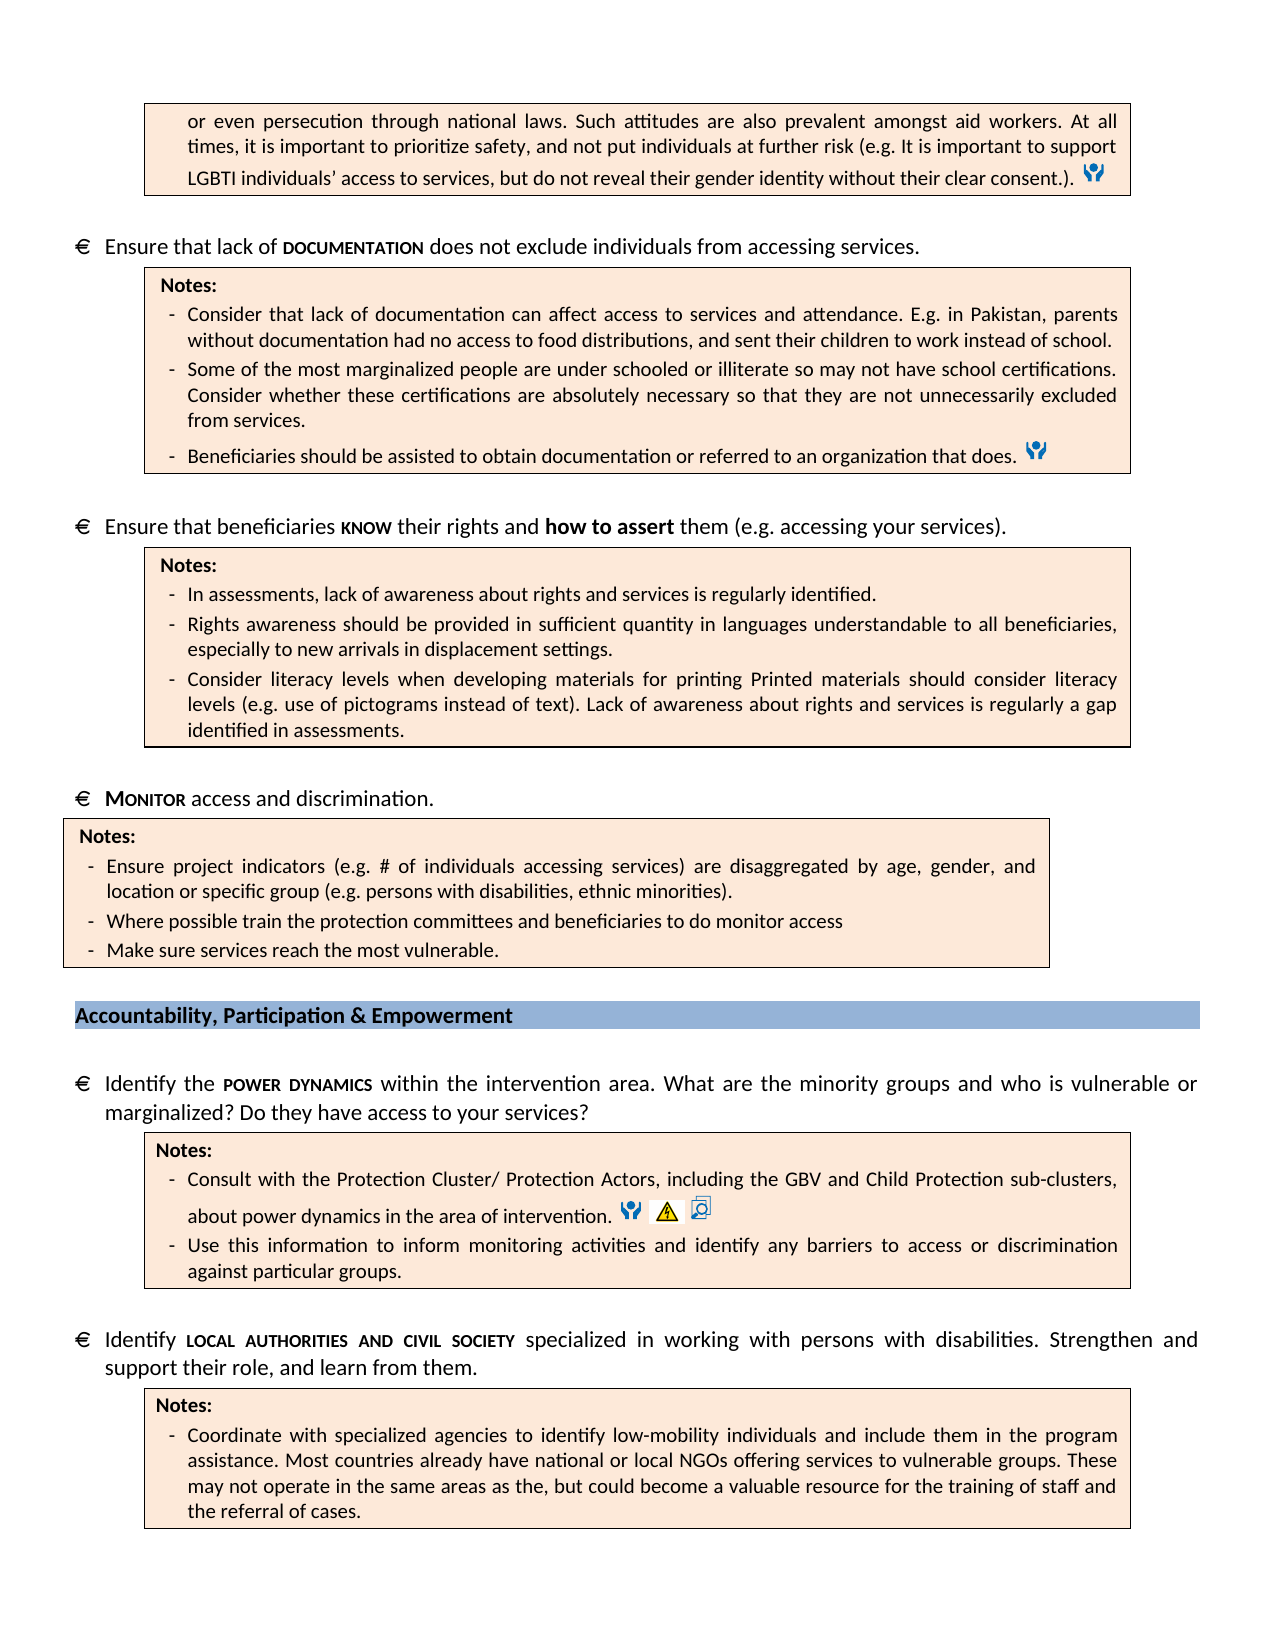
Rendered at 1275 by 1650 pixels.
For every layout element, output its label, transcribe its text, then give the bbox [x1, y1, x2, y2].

list Identify the power dynamics within the intervention area. What are the minority groups and who is vulnerable or marginalized? Do they have access to your services? [75, 1069, 1200, 1126]
text Accountability, Participation & Empowerment [75, 1001, 1200, 1029]
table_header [145, 1389, 1130, 1528]
table_header Notes: Consult with the Protection Cluster/ Protection Actors, including the GBV and Child Protection sub-clusters, about power dynamics in the area of intervention. Use this information to inform monitoring activities and identify any barriers to access or discrimination against particular groups. [145, 1133, 1130, 1288]
list Ensure that beneficiaries know their rights and how to assert them (e.g. accessing your services). [75, 512, 1200, 540]
table_header Notes: In assessments, lack of awareness about rights and services is regularly identified. Rights awareness should be provided in sufficient quantity in languages understandable to all beneficiaries, especially to new arrivals in displacement settings. Consider literacy levels when developing materials for printing Printed materials should consider literacy levels (e.g. use of pictograms instead of text). Lack of awareness about rights and services is regularly a gap identified in assessments. [145, 548, 1130, 746]
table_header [145, 104, 1130, 195]
list Monitor access and discrimination. [75, 784, 1200, 812]
table_header Notes: Ensure project indicators (e.g. # of individuals accessing services) are disaggregated by age, gender, and location or specific group (e.g. persons with disabilities, ethnic minorities). Where possible train the protection committees and beneficiaries to do monitor access Make sure services reach the most vulnerable. [64, 819, 1049, 967]
list Identify local authorities and civil society specialized in working with persons with disabilities. Strengthen and support their role, and learn from them. [75, 1325, 1200, 1381]
list Ensure that lack of documentation does not exclude individuals from accessing services. [75, 232, 1200, 260]
table_header Notes: Consider that lack of documentation can affect access to services and attendance. E.g. in Pakistan, parents without documentation had no access to food distributions, and sent their children to work instead of school. Some of the most marginalized people are under schooled or illiterate so may not have school certifications. Consider whether these certifications are absolutely necessary so that they are not unnecessarily excluded from services. Beneficiaries should be assisted to obtain documentation or referred to an organization that does. [145, 268, 1130, 473]
